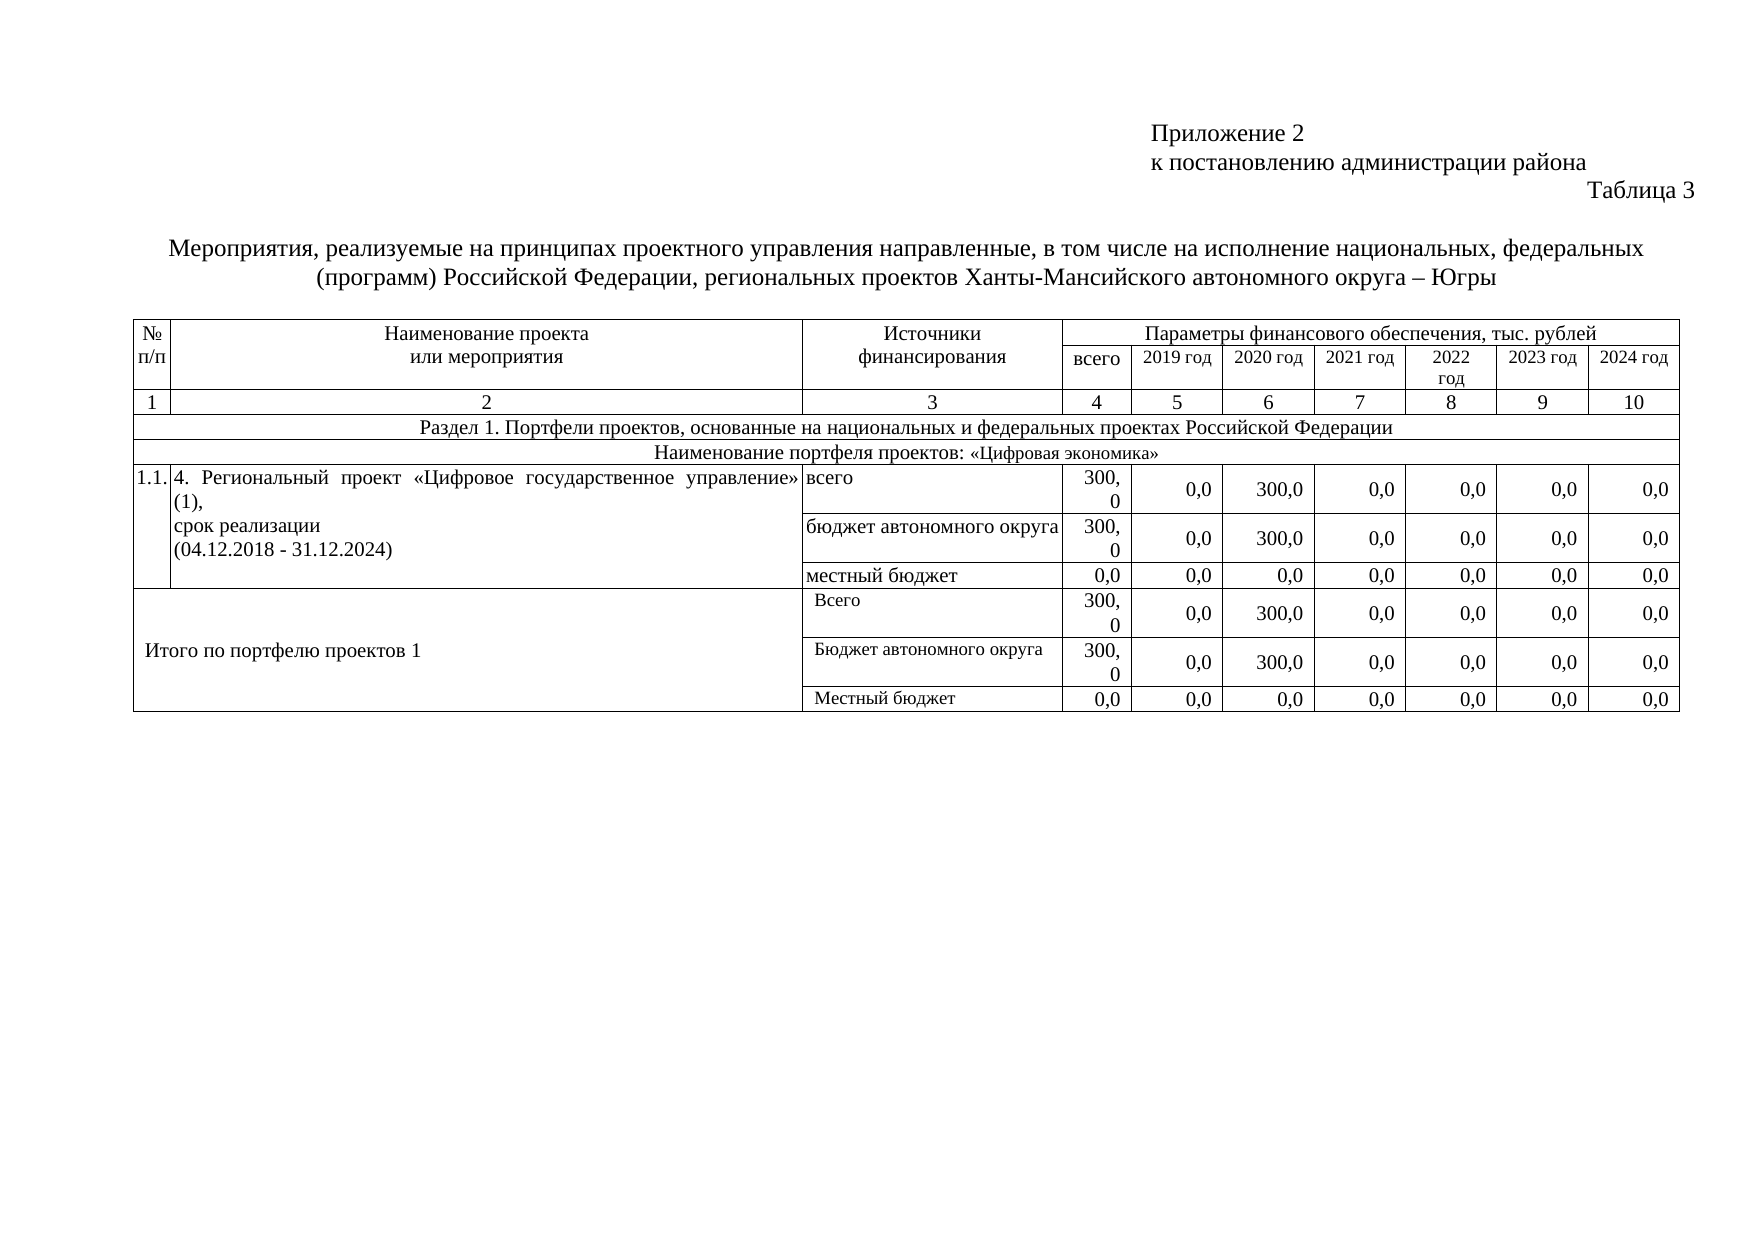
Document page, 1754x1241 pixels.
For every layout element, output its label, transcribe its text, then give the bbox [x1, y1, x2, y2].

table_cell 0,0 [1132, 687, 1222, 711]
table_cell 0,0 [1589, 687, 1679, 711]
table_cell 2020 год [1223, 346, 1314, 389]
table_cell 6 [1223, 390, 1314, 414]
table_cell 0,0 [1589, 563, 1679, 587]
table_cell 300,0 [1063, 465, 1131, 513]
table_cell 0,0 [1589, 514, 1679, 562]
table_cell 0,0 [1315, 465, 1405, 513]
table_cell 300,0 [1223, 638, 1314, 686]
table_cell 2022 год [1406, 346, 1496, 389]
table_cell 0,0 [1406, 687, 1496, 711]
table_cell 4 [1063, 390, 1131, 414]
table_cell 0,0 [1589, 589, 1679, 637]
table_cell 10 [1589, 390, 1679, 414]
table_cell 0,0 [1315, 687, 1405, 711]
table_cell 0,0 [1132, 638, 1222, 686]
table_cell Местный бюджет [803, 687, 1062, 711]
table_cell 300,0 [1063, 589, 1131, 637]
table_cell 300,0 [1223, 589, 1314, 637]
table_cell 300,0 [1063, 514, 1131, 562]
table_cell 0,0 [1497, 589, 1588, 637]
table_cell 0,0 [1315, 514, 1405, 562]
table_cell 1.1. [134, 465, 170, 587]
table_cell 0,0 [1497, 465, 1588, 513]
table_cell 0,0 [1132, 514, 1222, 562]
table_cell Наименование портфеля проектов: «Цифровая экономика» [134, 440, 1679, 464]
table_cell 0,0 [1406, 638, 1496, 686]
table_cell 2019 год [1132, 346, 1222, 389]
table_cell 0,0 [1132, 465, 1222, 513]
table_cell Итого по портфелю проектов 1 [134, 589, 802, 711]
table_cell 1 [134, 390, 170, 414]
table_cell 0,0 [1406, 514, 1496, 562]
table_cell 0,0 [1406, 589, 1496, 637]
table_cell бюджет автономного округа [803, 514, 1062, 562]
text Таблица 3 [1078, 176, 1695, 204]
table_header № п/п [134, 320, 170, 389]
table_cell 0,0 [1406, 465, 1496, 513]
table_cell 7 [1315, 390, 1405, 414]
table_cell 2021 год [1315, 346, 1405, 389]
table_cell 0,0 [1063, 563, 1131, 587]
table_cell 0,0 [1223, 687, 1314, 711]
text Приложение 2 [1078, 118, 1695, 147]
table_cell 0,0 [1497, 638, 1588, 686]
table_cell 2 [171, 390, 802, 414]
table_cell местный бюджет [803, 563, 1062, 587]
table_cell всего [1063, 346, 1131, 389]
table_cell 0,0 [1406, 563, 1496, 587]
table_cell 0,0 [1589, 465, 1679, 513]
table_cell 300,0 [1063, 638, 1131, 686]
table_cell 0,0 [1589, 638, 1679, 686]
table_cell 0,0 [1132, 563, 1222, 587]
table_cell 0,0 [1063, 687, 1131, 711]
table_cell 300,0 [1223, 514, 1314, 562]
table_cell Бюджет автономного округа [803, 638, 1062, 686]
table_cell 2023 год [1497, 346, 1588, 389]
table_header Параметры финансового обеспечения, тыс. рублей [1063, 320, 1679, 344]
table_cell 9 [1497, 390, 1588, 414]
table_cell 0,0 [1315, 638, 1405, 686]
table_cell 300,0 [1223, 465, 1314, 513]
table_cell 0,0 [1223, 563, 1314, 587]
table_cell 0,0 [1315, 563, 1405, 587]
table_cell 2024 год [1589, 346, 1679, 389]
table_cell 4. Региональный проект «Цифровое государственное управление» (1), срок реализации (04.12.2018 - 31.12.2024) [171, 465, 802, 587]
table_cell 0,0 [1315, 589, 1405, 637]
text к постановлению администрации района [1078, 147, 1695, 176]
table_cell 0,0 [1132, 589, 1222, 637]
table_cell 3 [803, 390, 1062, 414]
table_cell всего [803, 465, 1062, 513]
table_header Источники финансирования [803, 320, 1062, 389]
table_cell 8 [1406, 390, 1496, 414]
table_header Наименование проекта или мероприятия [171, 320, 802, 389]
text Мероприятия, реализуемые на принципах проектного управления направленные, в том числе на исполнение национальных, федеральных (программ) Российской Федерации, региональных проектов Ханты-Мансийского автономного округа – Югры [118, 233, 1695, 291]
table_cell 5 [1132, 390, 1222, 414]
table_cell Всего [803, 589, 1062, 637]
table_cell Раздел 1. Портфели проектов, основанные на национальных и федеральных проектах Российской Федерации [134, 415, 1679, 439]
table_cell 0,0 [1497, 514, 1588, 562]
table_cell 0,0 [1497, 687, 1588, 711]
table_cell 0,0 [1497, 563, 1588, 587]
